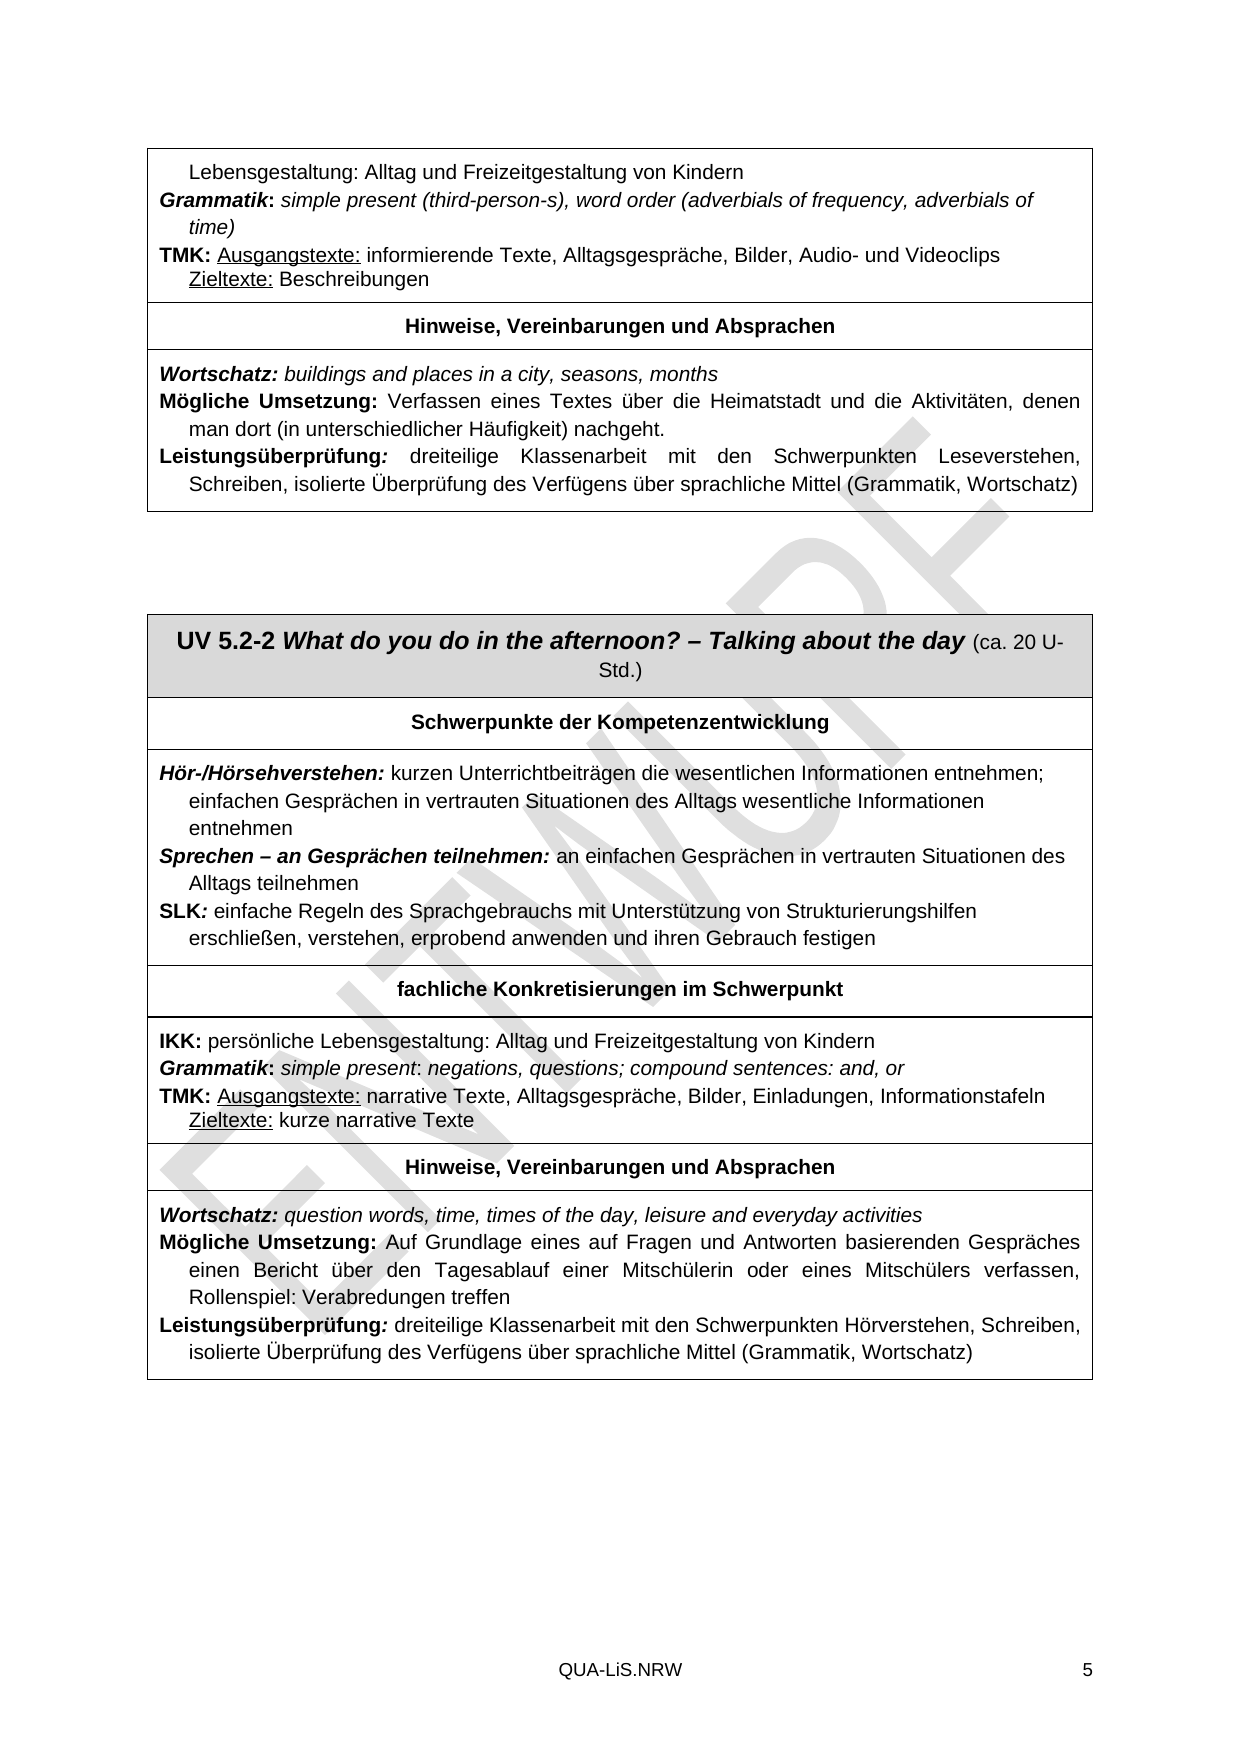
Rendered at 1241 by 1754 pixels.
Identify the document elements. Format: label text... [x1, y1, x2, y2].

table_cell IKK: persönliche Lebensgestaltung: Alltag und Freizeitgestaltung von Kindern Grammatik: simple present: negations, questions; compound sentences: and, or TMK: Ausgangstexte: narrative Texte, Alltagsgespräche, Bilder, Einladungen, Informationstafeln Zieltexte: kurze narrative Texte [148, 1018, 1092, 1143]
table_cell Wortschatz: question words, time, times of the day, leisure and everyday activities Mögliche Umsetzung: Auf Grundlage eines auf Fragen und Antworten basierenden Gespräches einen Bericht über den Tagesablauf einer Mitschülerin oder eines Mitschülers verfassen, Rollenspiel: Verabredungen treffen Leistungsüberprüfung: dreiteilige Klassenarbeit mit den Schwerpunkten Hörverstehen, Schreiben, isolierte Überprüfung des Verfügens über sprachliche Mittel (Grammatik, Wortschatz) [148, 1191, 1092, 1379]
table_cell Schwerpunkte der Kompetenzentwicklung [148, 698, 1092, 749]
table_header UV 5.2-2 What do you do in the afternoon? – Talking about the day (ca. 20 U-Std.) [148, 615, 1092, 697]
table_cell fachliche Konkretisierungen im Schwerpunkt [148, 966, 1092, 1016]
table_cell Hinweise, Vereinbarungen und Absprachen [148, 1144, 1092, 1190]
table_cell Hinweise, Vereinbarungen und Absprachen [148, 303, 1092, 349]
table_cell Wortschatz: buildings and places in a city, seasons, months Mögliche Umsetzung: Verfassen eines Textes über die Heimatstadt und die Aktivitäten, denen man dort (in unterschiedlicher Häufigkeit) nachgeht. Leistungsüberprüfung: dreiteilige Klassenarbeit mit den Schwerpunkten Leseverstehen, Schreiben, isolierte Überprüfung des Verfügens über sprachliche Mittel (Grammatik, Wortschatz) [148, 350, 1092, 511]
table_cell Hör-/Hörsehverstehen: kurzen Unterrichtbeiträgen die wesentlichen Informationen entnehmen; einfachen Gesprächen in vertrauten Situationen des Alltags wesentliche Informationen entnehmen Sprechen – an Gesprächen teilnehmen: an einfachen Gesprächen in vertrauten Situationen des Alltags teilnehmen SLK: einfache Regeln des Sprachgebrauchs mit Unterstützung von Strukturierungshilfen erschließen, verstehen, erprobend anwenden und ihren Gebrauch festigen [148, 750, 1092, 965]
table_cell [148, 149, 1092, 302]
